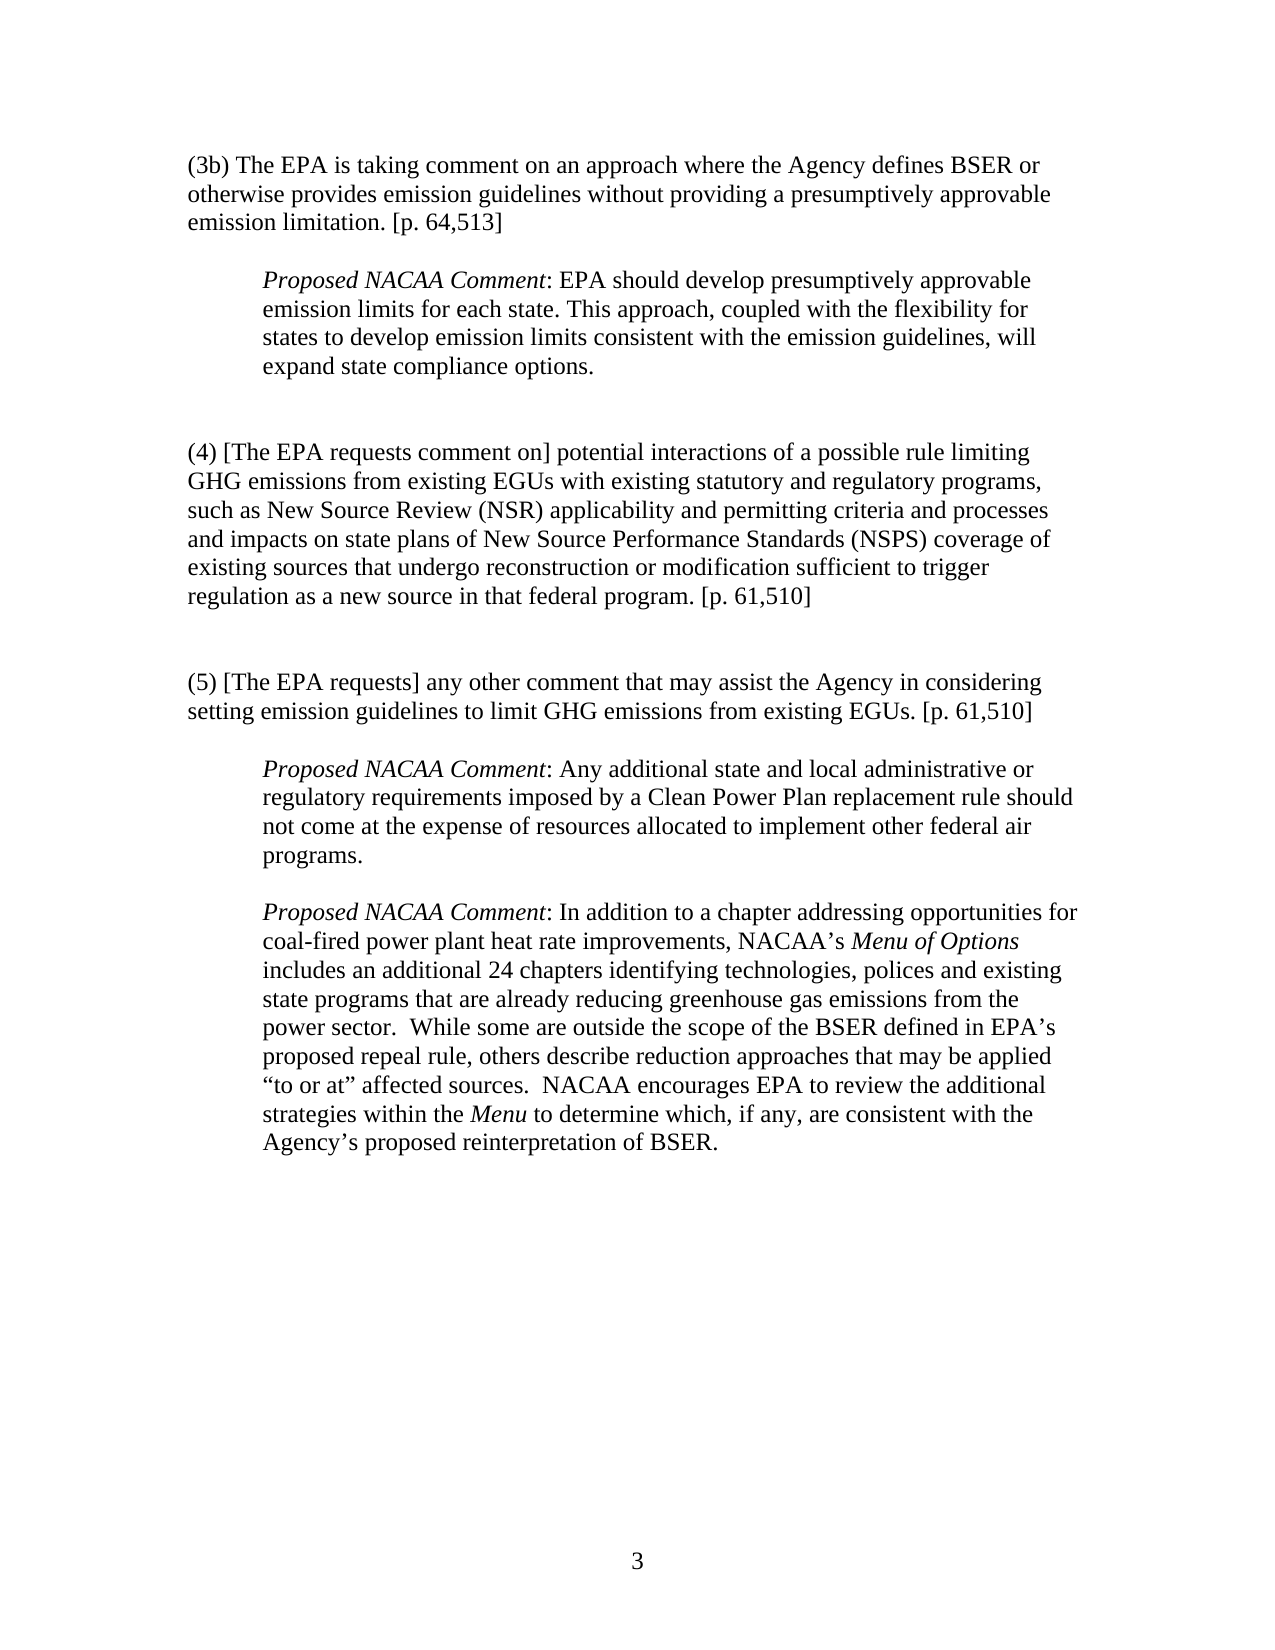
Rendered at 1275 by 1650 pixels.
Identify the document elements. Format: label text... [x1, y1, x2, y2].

text (5) [The EPA requests] any other comment that may assist the Agency in considering setting emission guidelines to limit GHG emissions from existing EGUs. [p. 61,510] [187, 667, 1087, 725]
text (3b) The EPA is taking comment on an approach where the Agency defines BSER or otherwise provides emission guidelines without providing a presumptively approvable emission limitation. [p. 64,513] [187, 150, 1087, 236]
text Proposed NACAA Comment: In addition to a chapter addressing opportunities for coal-fired power plant heat rate improvements, NACAA’s Menu of Options includes an additional 24 chapters identifying technologies, polices and existing state programs that are already reducing greenhouse gas emissions from the power sector. While some are outside the scope of the BSER defined in EPA’s proposed repeal rule, others describe reduction approaches that may be applied “to or at” affected sources. NACAA encourages EPA to review the additional strategies within the Menu to determine which, if any, are consistent with the Agency’s proposed reinterpretation of BSER. [262, 897, 1087, 1156]
text Proposed NACAA Comment: EPA should develop presumptively approvable emission limits for each state. This approach, coupled with the flexibility for states to develop emission limits consistent with the emission guidelines, will expand state compliance options. [262, 265, 1087, 380]
text (4) [The EPA requests comment on] potential interactions of a possible rule limiting GHG emissions from existing EGUs with existing statutory and regulatory programs, such as New Source Review (NSR) applicability and permitting criteria and processes and impacts on state plans of New Source Performance Standards (NSPS) coverage of existing sources that undergo reconstruction or modification sufficient to trigger regulation as a new source in that federal program. [p. 61,510] [187, 437, 1087, 610]
text Proposed NACAA Comment: Any additional state and local administrative or regulatory requirements imposed by a Clean Power Plan replacement rule should not come at the expense of resources allocated to implement other federal air programs. [262, 754, 1087, 869]
